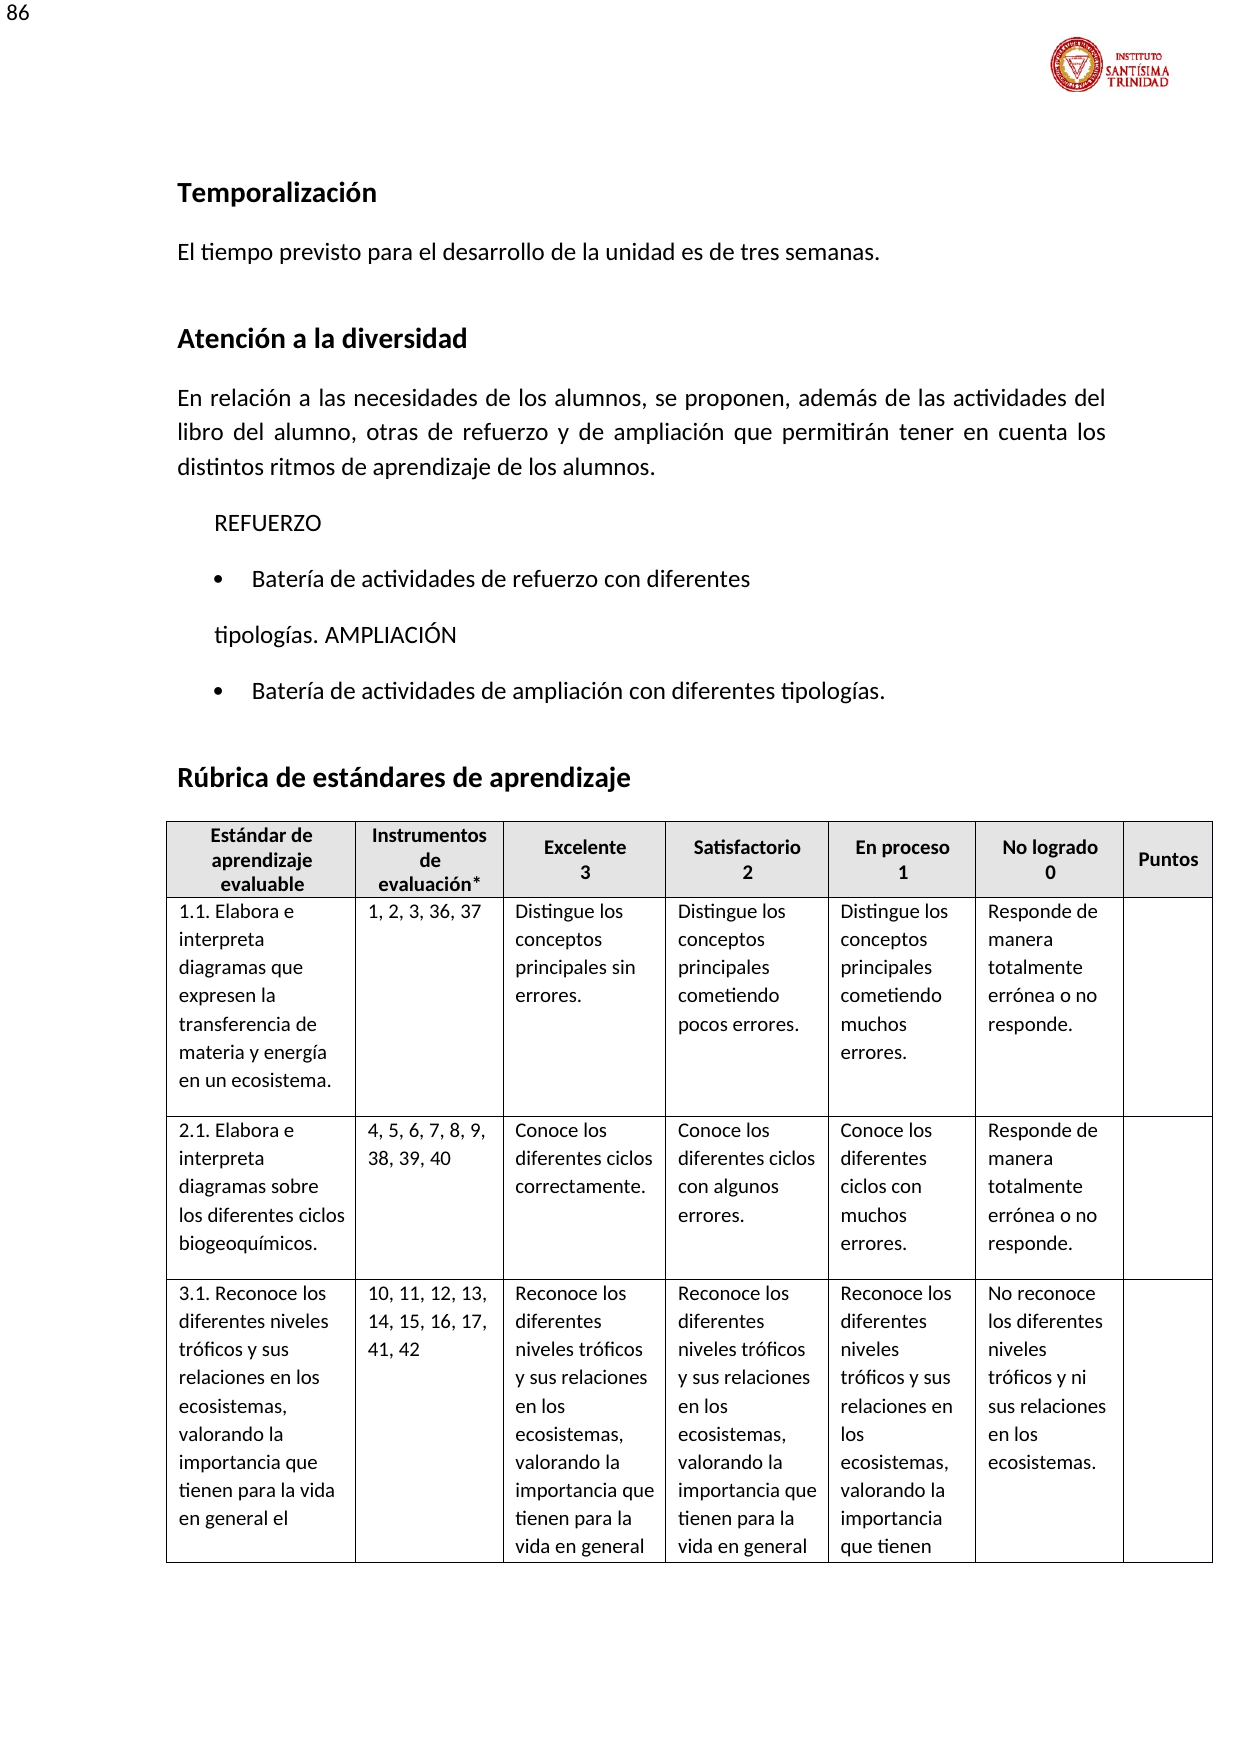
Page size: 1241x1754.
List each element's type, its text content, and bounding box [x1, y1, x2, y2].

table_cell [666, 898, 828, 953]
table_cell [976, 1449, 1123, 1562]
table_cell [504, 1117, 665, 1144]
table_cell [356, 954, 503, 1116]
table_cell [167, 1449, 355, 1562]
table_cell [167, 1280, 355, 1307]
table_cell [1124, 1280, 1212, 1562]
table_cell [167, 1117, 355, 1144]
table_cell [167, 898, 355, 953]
list Batería de actividades de refuerzo con diferentes tipologías. AMPLIACIÓN [214, 563, 858, 650]
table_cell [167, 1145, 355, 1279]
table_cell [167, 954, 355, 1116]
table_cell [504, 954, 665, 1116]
subtitle Rúbrica de estándares de aprendizaje [177, 759, 1223, 795]
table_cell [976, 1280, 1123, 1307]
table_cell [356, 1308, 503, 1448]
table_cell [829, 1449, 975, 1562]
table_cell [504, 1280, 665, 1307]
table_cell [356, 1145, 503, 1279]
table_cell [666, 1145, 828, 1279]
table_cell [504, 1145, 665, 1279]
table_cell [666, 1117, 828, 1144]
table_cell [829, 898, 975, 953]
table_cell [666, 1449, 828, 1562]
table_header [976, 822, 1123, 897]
subtitle Temporalización [177, 174, 1223, 210]
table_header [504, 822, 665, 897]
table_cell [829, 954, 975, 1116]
subtitle Atención a la diversidad [177, 320, 1223, 356]
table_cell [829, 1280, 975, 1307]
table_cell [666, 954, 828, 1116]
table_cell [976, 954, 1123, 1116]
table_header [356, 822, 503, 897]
text REFUERZO [214, 507, 1223, 538]
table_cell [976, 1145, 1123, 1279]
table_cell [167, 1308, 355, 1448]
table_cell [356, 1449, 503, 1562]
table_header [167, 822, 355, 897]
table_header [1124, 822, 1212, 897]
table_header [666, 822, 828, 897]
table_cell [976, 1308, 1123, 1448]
picture [1050, 36, 1169, 92]
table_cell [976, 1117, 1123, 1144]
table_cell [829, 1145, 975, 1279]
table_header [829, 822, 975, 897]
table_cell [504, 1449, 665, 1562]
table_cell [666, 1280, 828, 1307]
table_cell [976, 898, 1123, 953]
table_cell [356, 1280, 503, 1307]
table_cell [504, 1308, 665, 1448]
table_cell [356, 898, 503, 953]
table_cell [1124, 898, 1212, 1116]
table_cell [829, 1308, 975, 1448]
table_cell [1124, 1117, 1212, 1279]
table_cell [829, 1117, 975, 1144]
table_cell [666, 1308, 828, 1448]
text El tiempo previsto para el desarrollo de la unidad es de tres semanas. [177, 236, 1223, 267]
text En relación a las necesidades de los alumnos, se proponen, además de las actividades del libro del alumno, otras de refuerzo y de ampliación que permitirán tener en cuenta los distintos ritmos de aprendizaje de los alumnos. [177, 382, 1108, 482]
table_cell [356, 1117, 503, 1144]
list Batería de actividades de ampliación con diferentes tipologías. [214, 676, 1223, 706]
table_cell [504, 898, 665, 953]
